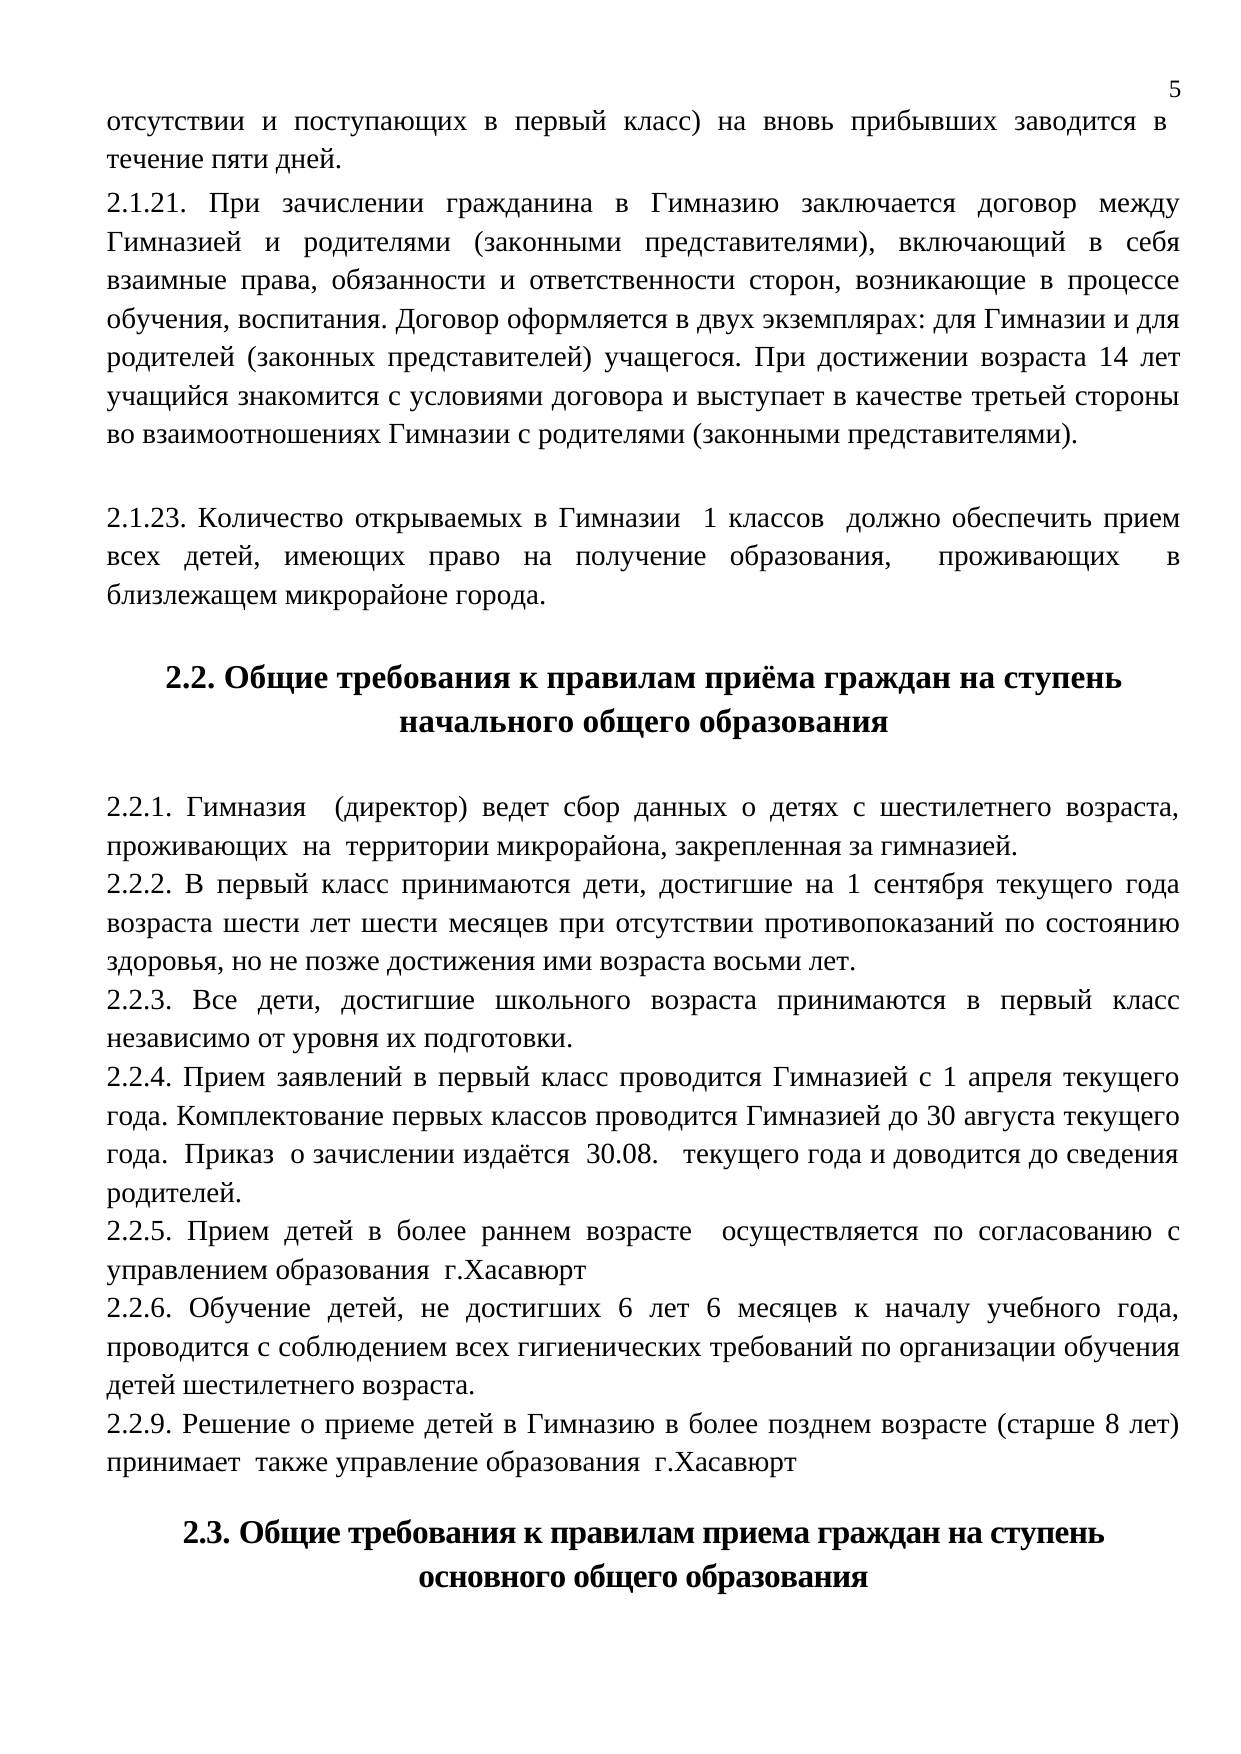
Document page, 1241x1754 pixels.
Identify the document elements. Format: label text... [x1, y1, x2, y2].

text 2.2.2. В первый класс принимаются дети, достигшие на 1 сентября текущего года возраста шести лет шести месяцев при отсутствии противопоказаний по состоянию здоровья, но не позже достижения ими возраста восьми лет. [106, 866, 1181, 977]
text 2.1.23. Количество открываемых в Гимназии 1 классов должно обеспечить прием всех детей, имеющих право на получение образования, проживающих в близлежащем микрорайоне города. [106, 500, 1181, 610]
text 2.2.5. Прием детей в более раннем возрасте осуществляется по согласованию с управлением образования г.Хасавюрт [106, 1213, 1181, 1285]
text 2.2.4. Прием заявлений в первый класс проводится Гимназией с 1 апреля текущего года. Комплектование первых классов проводится Гимназией до 30 августа текущего года. Приказ о зачислении издаётся 30.08. текущего года и доводится до сведения родителей. [106, 1059, 1181, 1208]
text 2.3. Общие требования к правилам приема граждан на ступень основного общего образования [106, 1512, 1181, 1594]
text 2.2.6. Обучение детей, не достигших 6 лет 6 месяцев к началу учебного года, проводится с соблюдением всех гигиенических требований по организации обучения детей шестилетнего возраста. [106, 1290, 1181, 1401]
text 2.2.3. Все дети, достигшие школьного возраста принимаются в первый класс независимо от уровня их подготовки. [106, 982, 1181, 1054]
text 2.2.9. Решение о приеме детей в Гимназию в более позднем возрасте (старше 8 лет) принимает также управление образования г.Хасавюрт [106, 1406, 1181, 1478]
text 2.2. Общие требования к правилам приёма граждан на ступень [106, 657, 1181, 695]
text начального общего образования [106, 701, 1181, 739]
text 2.1.21. При зачислении гражданина в Гимназию заключается договор между Гимназией и родителями (законными представителями), включающий в себя взаимные права, обязанности и ответственности сторон, возникающие в процессе обучения, воспитания. Договор оформляется в двух экземплярах: для Гимназии и для родителей (законных представителей) учащегося. При достижении возраста 14 лет учащийся знакомится с условиями договора и выступает в качестве третьей стороны во взаимоотношениях Гимназии с родителями (законными представителями). [106, 185, 1181, 450]
text 2.2.1. Гимназия (директор) ведет сбор данных о детях с шестилетнего возраста, проживающих на территории микрорайона, закрепленная за гимназией. [106, 789, 1181, 861]
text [106, 103, 1181, 175]
